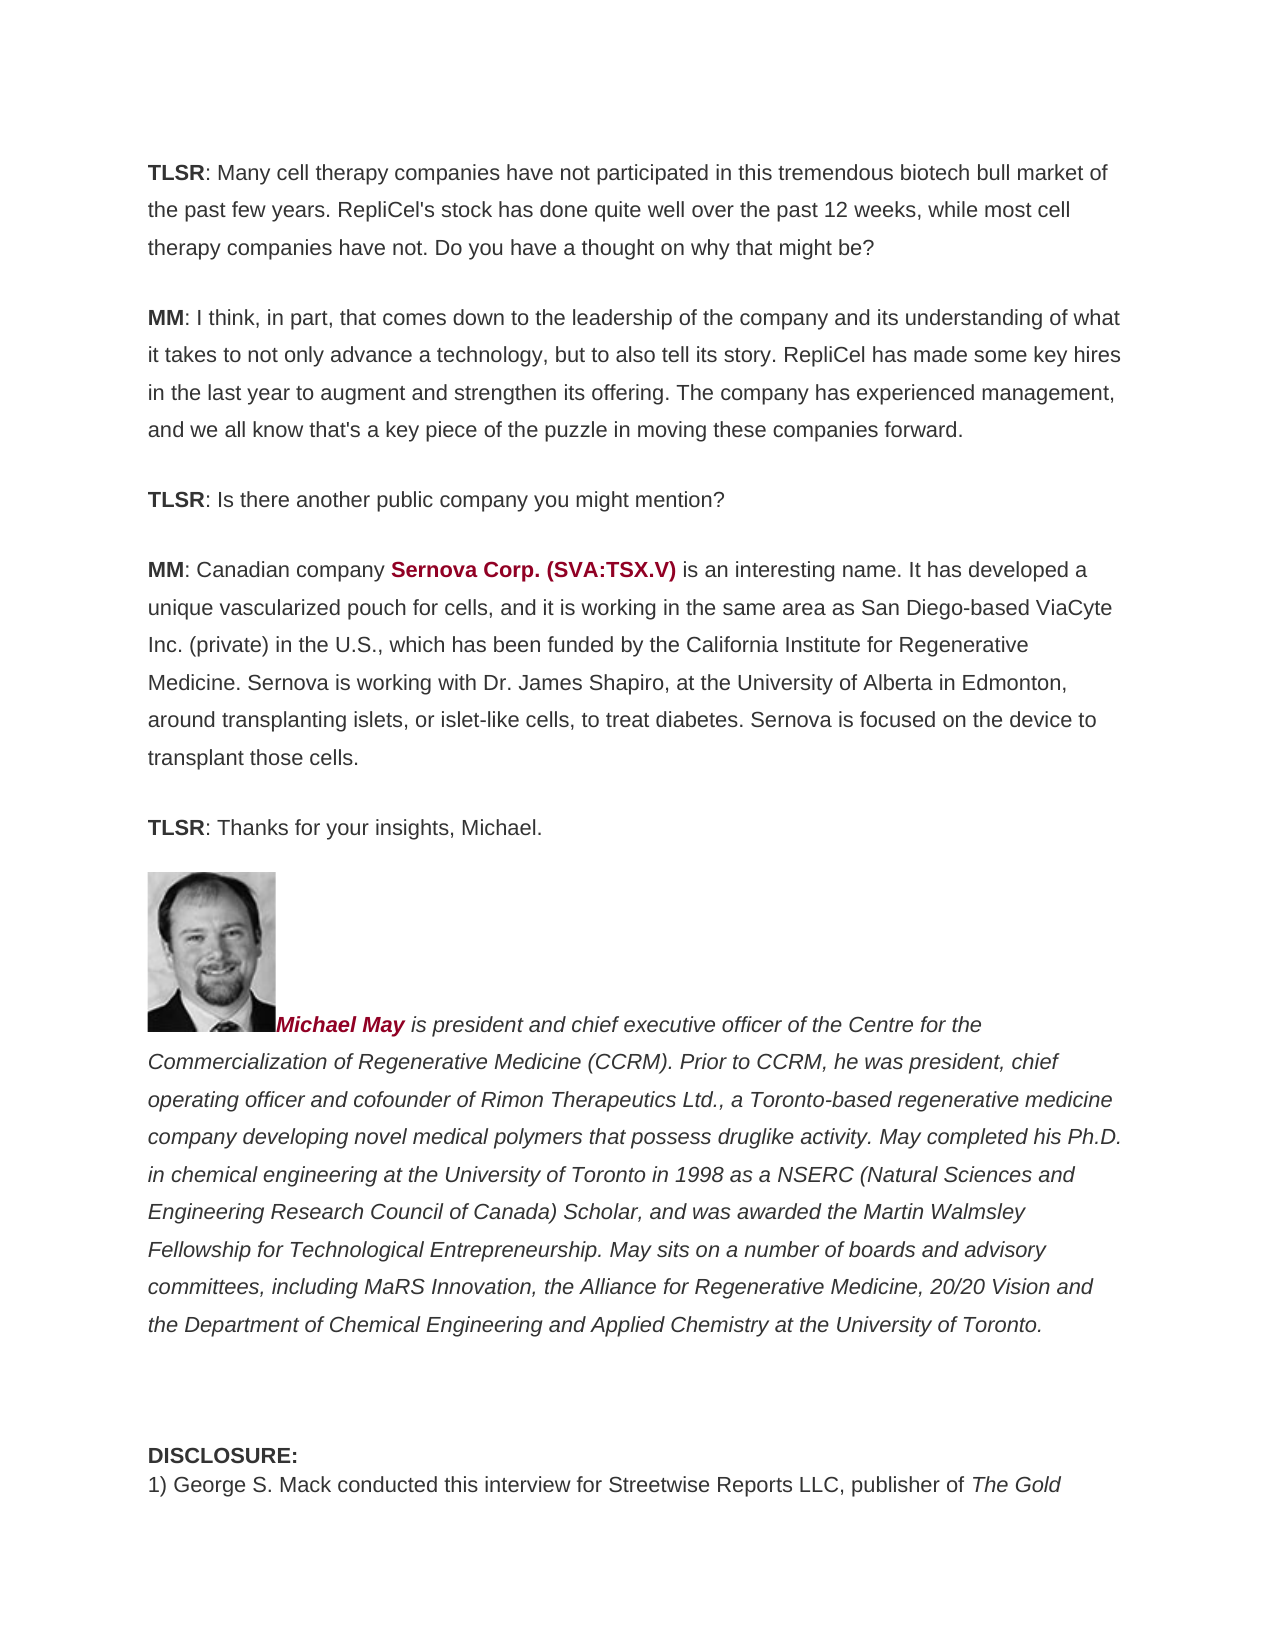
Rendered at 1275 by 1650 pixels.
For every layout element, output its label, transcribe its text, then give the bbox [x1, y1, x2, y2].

text MM: I think, in part, that comes down to the leadership of the company and its understanding of what it takes to not only advance a technology, but to also tell its story. RepliCel has made some key hires in the last year to augment and strengthen its offering. The company has experienced management, and we all know that's a key piece of the puzzle in moving these companies forward. [148, 293, 1127, 443]
text TLSR: Many cell therapy companies have not participated in this tremendous biotech bull market of the past few years. RepliCel's stock has done quite well over the past 12 weeks, while most cell therapy companies have not. Do you have a thought on why that might be? [148, 148, 1127, 260]
picture [147, 872, 276, 1032]
text MM: Canadian company Sernova Corp. (SVA:TSX.V) is an interesting name. It has developed a unique vascularized pouch for cells, and it is working in the same area as San Diego-based ViaCyte Inc. (private) in the U.S., which has been funded by the California Institute for Regenerative Medicine. Sernova is working with Dr. James Shapiro, at the University of Alberta in Edmonton, around transplanting islets, or islet-like cells, to treat diabetes. Sernova is focused on the device to transplant those cells. [148, 545, 1127, 770]
text TLSR: Thanks for your insights, Michael. [148, 803, 1127, 840]
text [148, 1443, 1127, 1497]
text Michael May is president and chief executive officer of the Centre for the Commercialization of Regenerative Medicine (CCRM). Prior to CCRM, he was president, chief operating officer and cofounder of Rimon Therapeutics Ltd., a Toronto-based regenerative medicine company developing novel medical polymers that possess druglike activity. May completed his Ph.D. in chemical engineering at the University of Toronto in 1998 as a NSERC (Natural Sciences and Engineering Research Council of Canada) Scholar, and was awarded the Martin Walmsley Fellowship for Technological Entrepreneurship. May sits on a number of boards and advisory committees, including MaRS Innovation, the Alliance for Regenerative Medicine, 20/20 Vision and the Department of Chemical Engineering and Applied Chemistry at the University of Toronto. [148, 873, 1127, 1337]
text TLSR: Is there another public company you might mention? [148, 475, 1127, 513]
